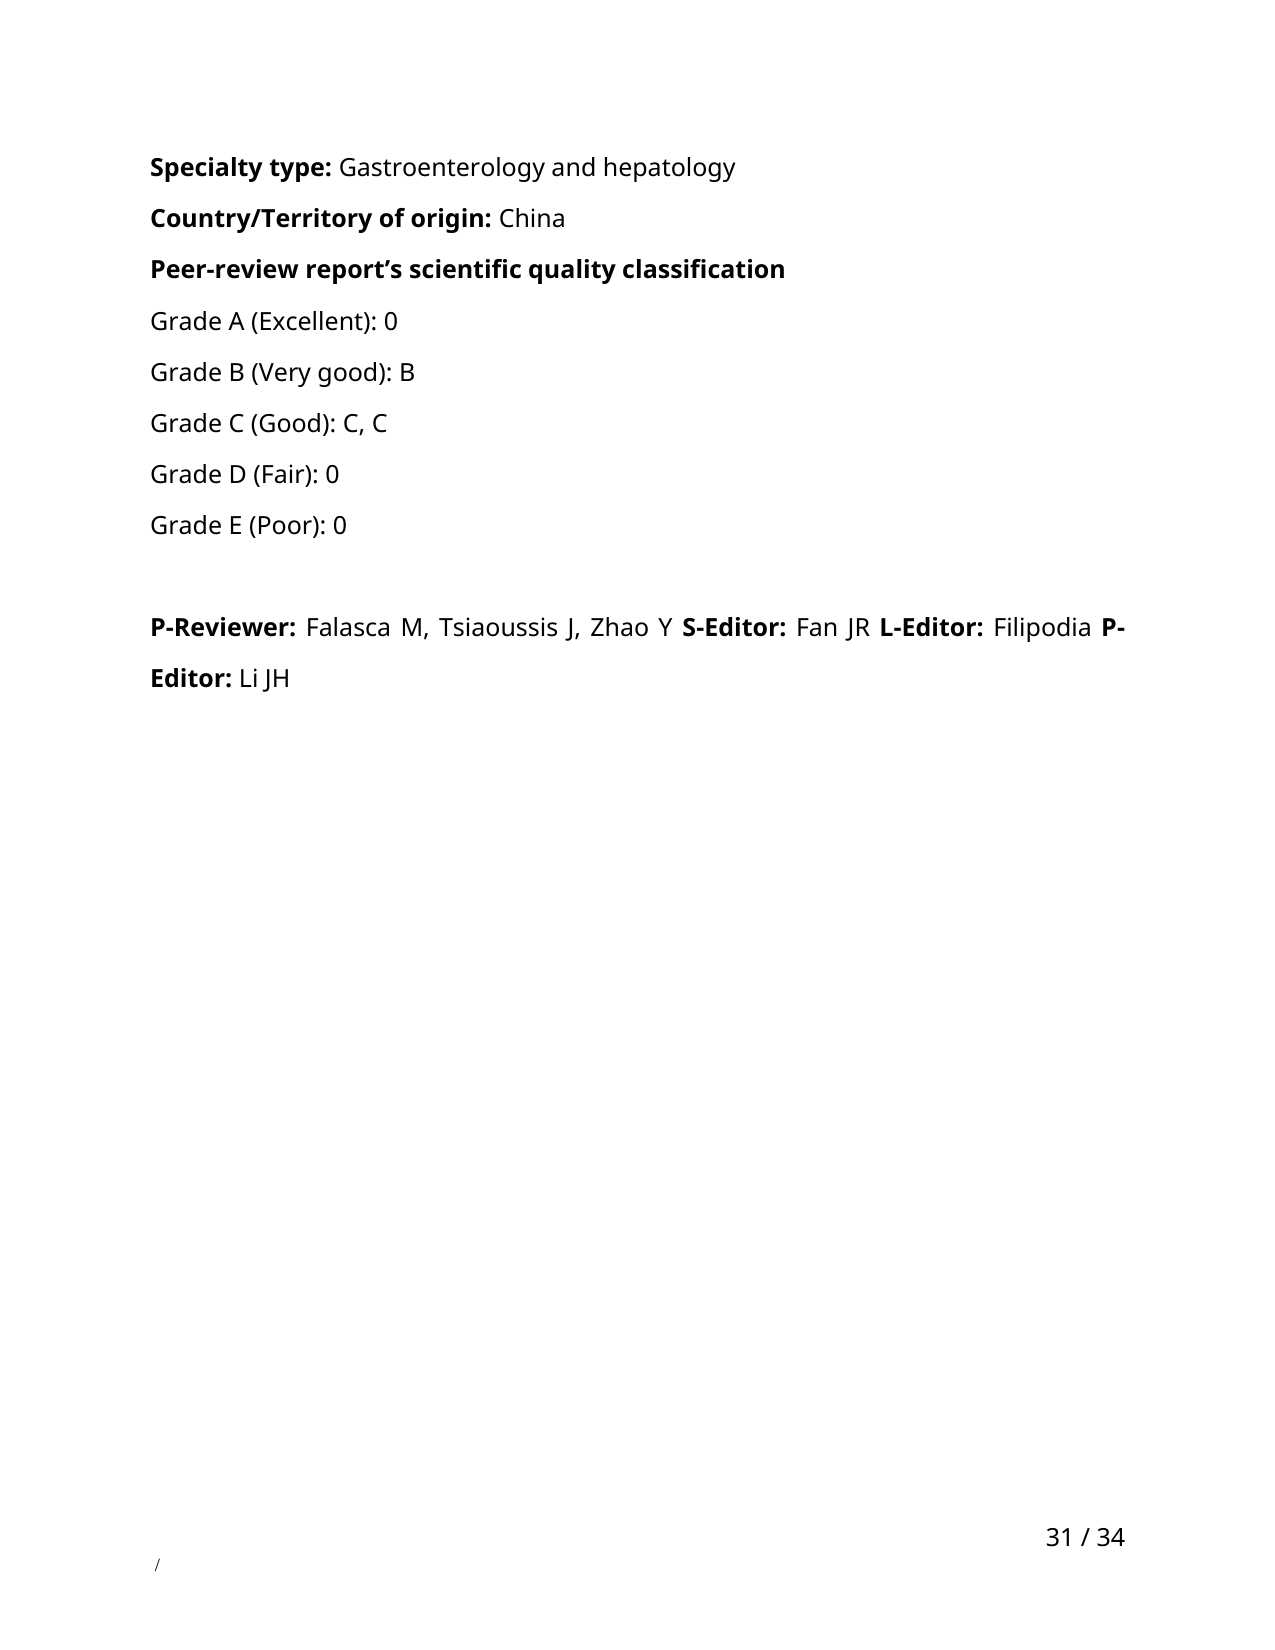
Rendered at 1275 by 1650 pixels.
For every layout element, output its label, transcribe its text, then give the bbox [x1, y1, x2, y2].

text Grade E (Poor): 0 [150, 507, 1125, 541]
text Country/Territory of origin: China [150, 201, 1125, 235]
text Grade C (Good): C, C [150, 405, 1125, 439]
text P-Reviewer: Falasca M, Tsiaoussis J, Zhao Y S-Editor: Fan JR L-Editor: Filipodia P-Editor: Li JH [150, 609, 1125, 694]
text Grade B (Very good): B [150, 354, 1125, 388]
text Specialty type: Gastroenterology and hepatology [150, 150, 1125, 184]
text Grade D (Fair): 0 [150, 456, 1125, 490]
text Peer-review report’s scientific quality classification [150, 252, 1125, 286]
text Grade A (Excellent): 0 [150, 303, 1125, 337]
